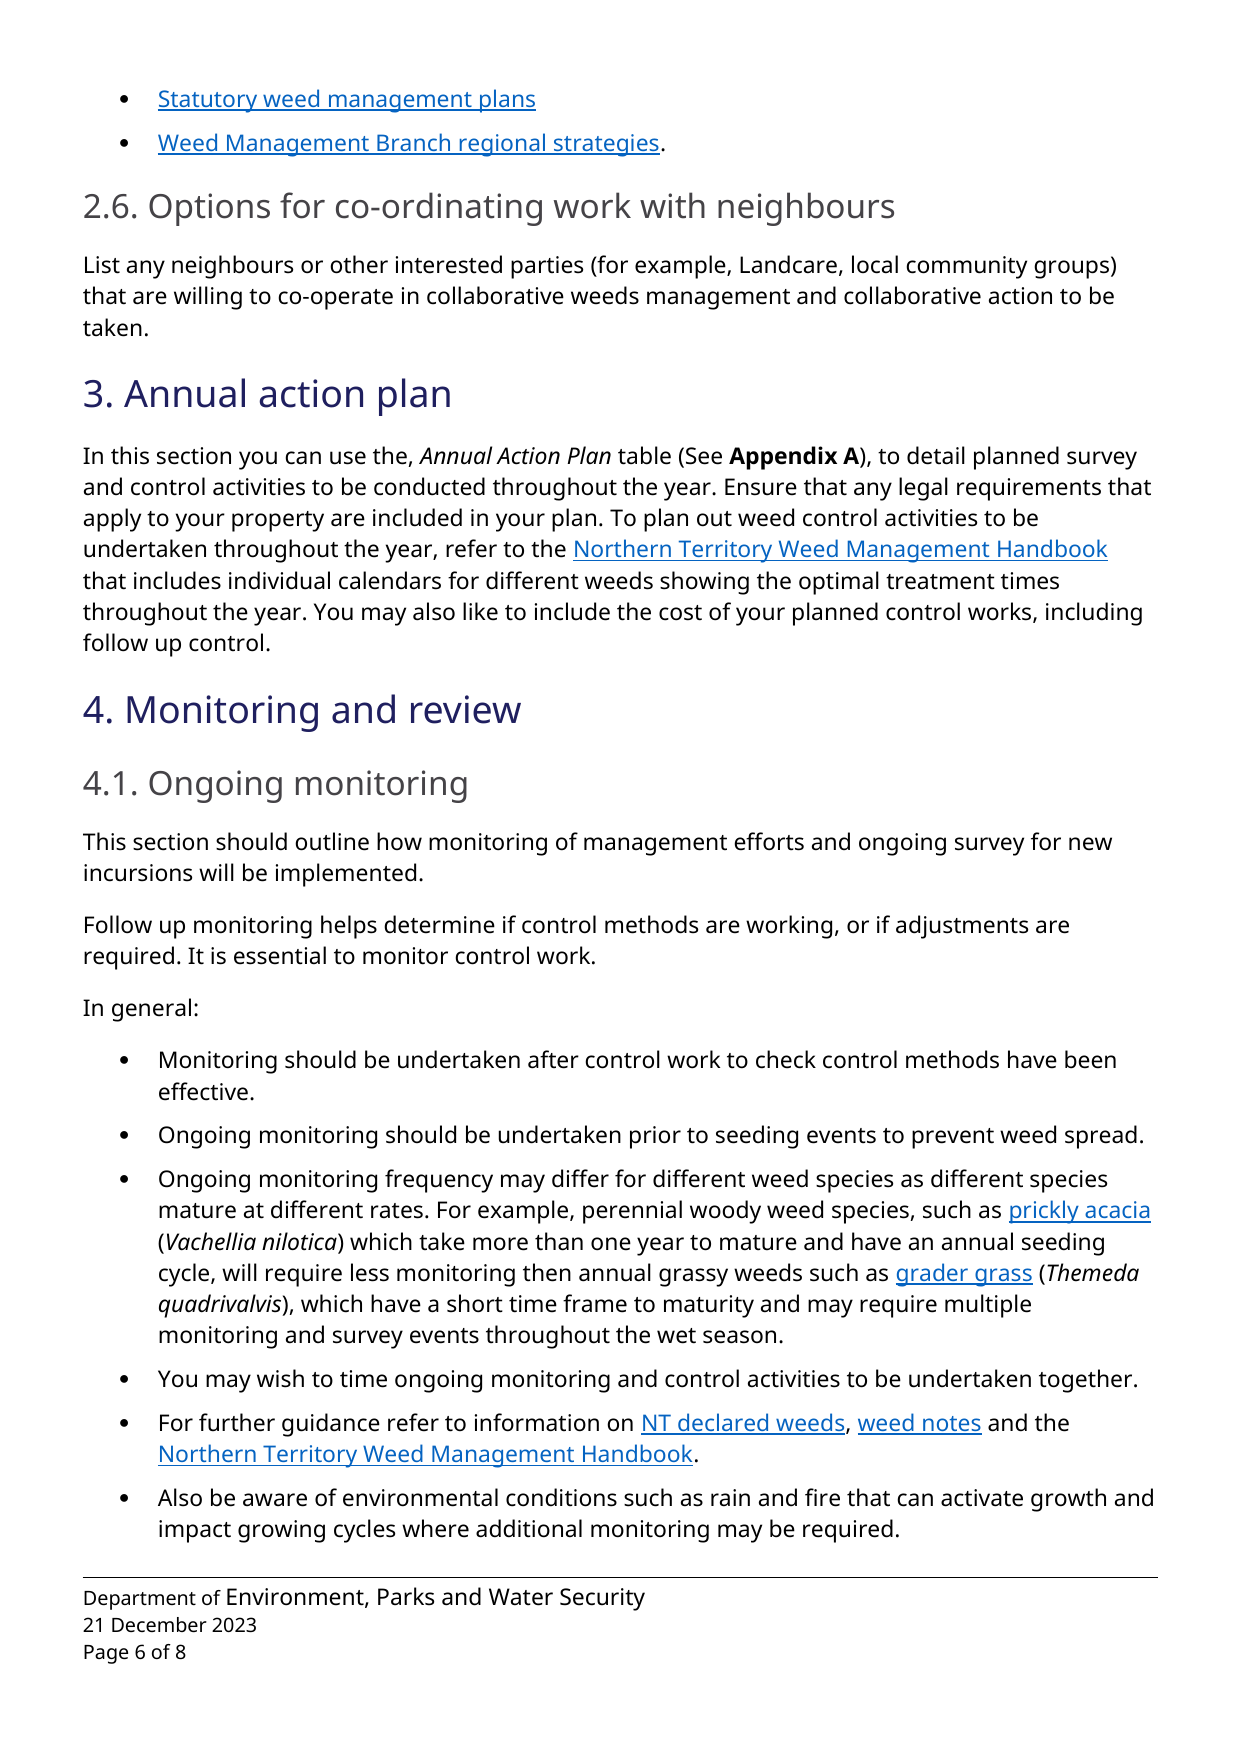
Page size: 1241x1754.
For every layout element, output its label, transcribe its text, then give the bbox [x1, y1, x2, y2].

list Ongoing monitoring frequency may differ for different weed species as different species mature at different rates. For example, perennial woody weed species, such as prickly acacia (Vachellia nilotica) which take more than one year to mature and have an annual seeding cycle, will require less monitoring then annual grassy weeds such as grader grass (Themeda quadrivalvis), which have a short time frame to maturity and may require multiple monitoring and survey events throughout the wet season. [120, 1163, 1157, 1351]
list Monitoring should be undertaken after control work to check control methods have been effective. [120, 1044, 1157, 1107]
list Ongoing monitoring should be undertaken prior to seeding events to prevent weed spread. [120, 1119, 1157, 1151]
subtitle Annual action plan [83, 368, 1157, 419]
list Weed Management Branch regional strategies. [120, 126, 1157, 158]
list Statutory weed management plans [120, 83, 1157, 114]
list For further guidance refer to information on NT declared weeds, weed notes and the Northern Territory Weed Management Handbook. [120, 1407, 1157, 1469]
text In this section you can use the, Annual Action Plan table (See Appendix A), to detail planned survey and control activities to be conducted throughout the year. Ensure that any legal requirements that apply to your property are included in your plan. To plan out weed control activities to be undertaken throughout the year, refer to the Northern Territory Weed Management Handbook that includes individual calendars for different weeds showing the optimal treatment times throughout the year. You may also like to include the cost of your planned control works, including follow up control. [83, 439, 1157, 658]
subtitle Options for co-ordinating work with neighbours [83, 183, 1157, 228]
text Follow up monitoring helps determine if control methods are working, or if adjustments are required. It is essential to monitor control work. [83, 909, 1157, 971]
list Also be aware of environmental conditions such as rain and fire that can activate growth and impact growing cycles where additional monitoring may be required. [120, 1482, 1157, 1544]
list You may wish to time ongoing monitoring and control activities to be undertaken together. [120, 1363, 1157, 1394]
text In general: [83, 992, 1157, 1023]
text List any neighbours or other interested parties (for example, Landcare, local community groups) that are willing to co-operate in collaborative weeds management and collaborative action to be taken. [83, 249, 1157, 343]
subtitle Monitoring and review [83, 683, 1157, 734]
subtitle Ongoing monitoring [83, 759, 1157, 805]
text This section should outline how monitoring of management efforts and ongoing survey for new incursions will be implemented. [83, 826, 1157, 888]
